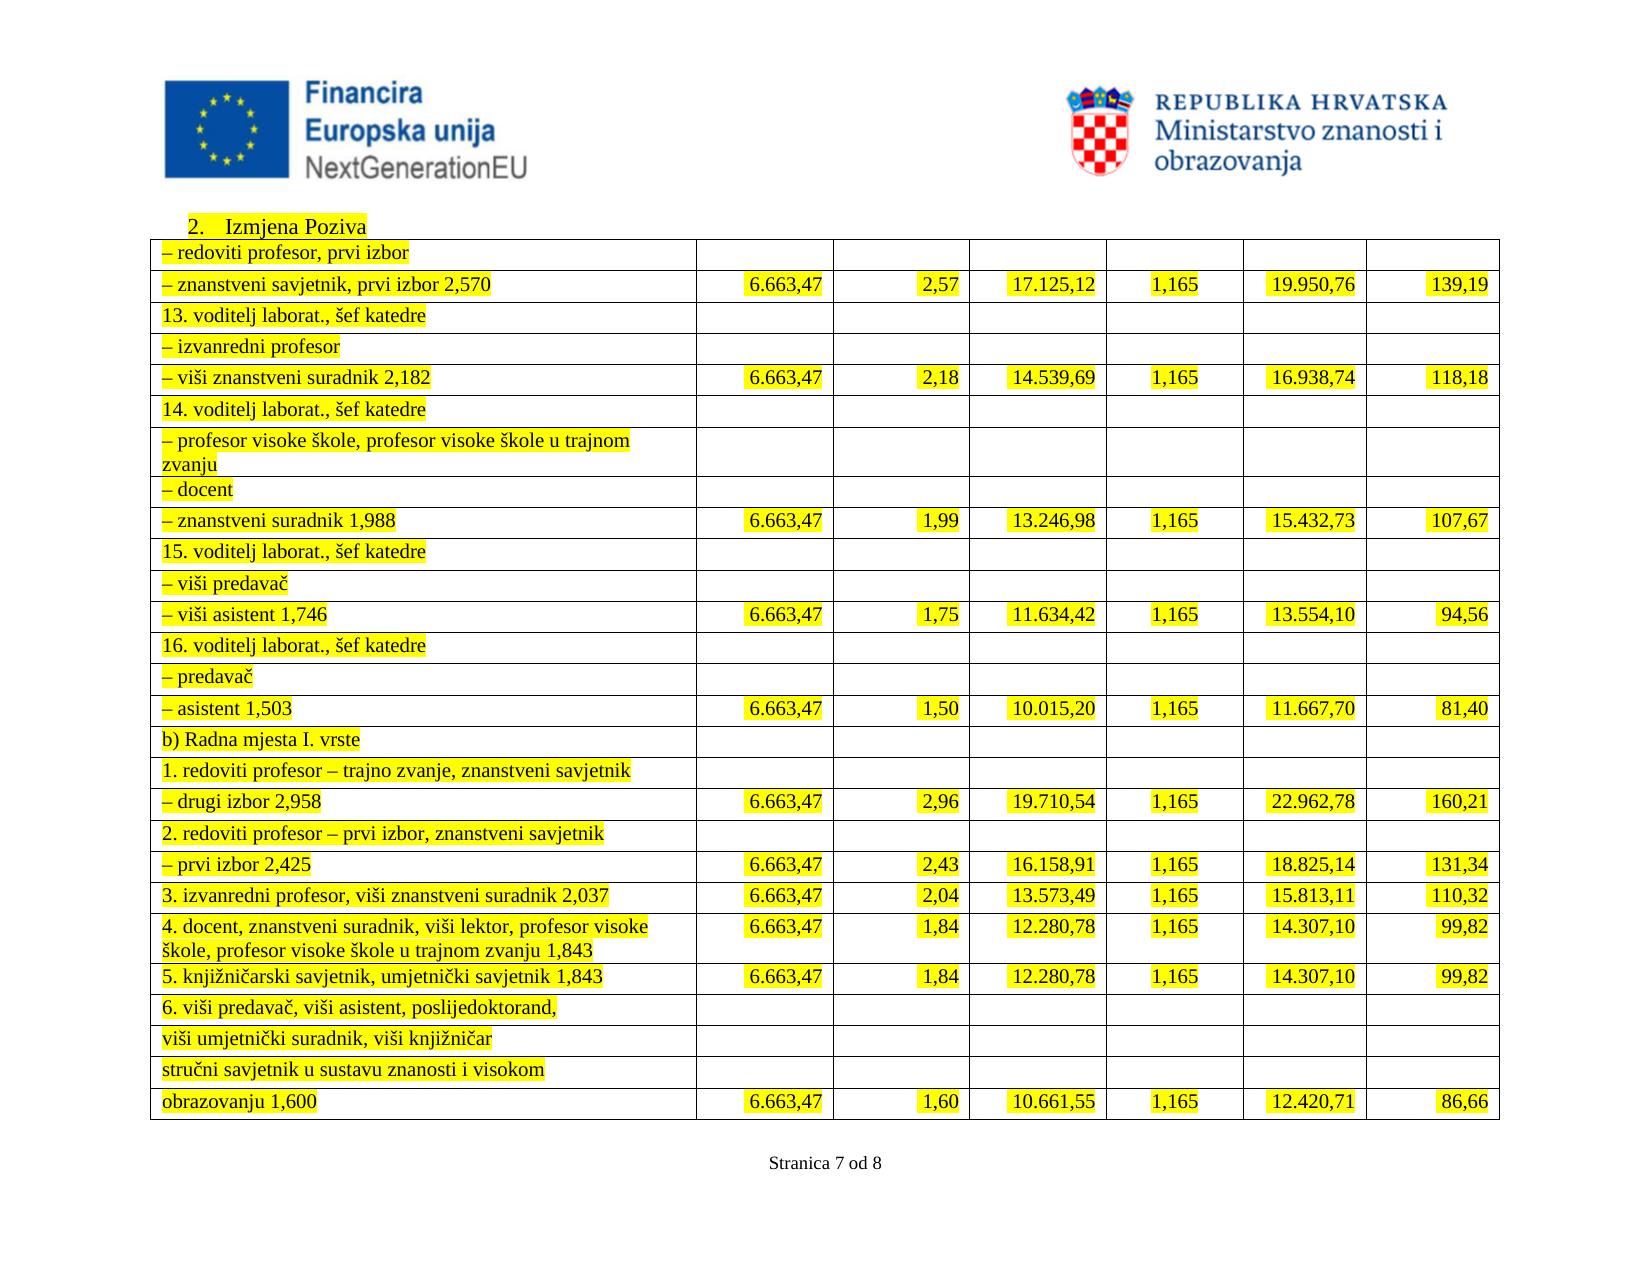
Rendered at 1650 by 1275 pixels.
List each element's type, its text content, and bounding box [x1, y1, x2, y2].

table_cell 14. voditelj laborat., šef katedre [151, 396, 696, 427]
table_cell 1,99 [834, 508, 969, 538]
table_cell [970, 727, 1106, 757]
table_cell [970, 396, 1106, 427]
table_cell 1,60 [834, 1089, 969, 1119]
table_cell 13.554,10 [1244, 602, 1366, 632]
table_cell [834, 821, 969, 851]
table_cell [1367, 1057, 1499, 1087]
table_cell 131,34 [1367, 852, 1499, 882]
table_cell [1107, 240, 1243, 270]
table_cell [970, 758, 1106, 788]
table_cell 1,165 [1107, 1089, 1243, 1119]
table_cell 2. redoviti profesor – prvi izbor, znanstveni savjetnik [151, 821, 696, 851]
table_cell [834, 633, 969, 663]
table_cell 6.663,47 [697, 602, 833, 632]
table_cell 1,165 [1107, 365, 1243, 395]
table_cell 16.158,91 [970, 852, 1106, 882]
table_cell [970, 334, 1106, 364]
table_cell [1107, 1057, 1243, 1087]
table_cell [1244, 240, 1366, 270]
table_cell – znanstveni suradnik 1,988 [151, 508, 696, 538]
table_cell [834, 240, 969, 270]
table_cell [697, 240, 833, 270]
table_cell [970, 664, 1106, 694]
table_cell 11.667,70 [1244, 696, 1366, 726]
table_cell [1367, 396, 1499, 427]
table_cell 6. viši predavač, viši asistent, poslijedoktorand, [151, 995, 696, 1025]
table_cell obrazovanju 1,600 [151, 1089, 696, 1119]
table_cell [1367, 428, 1499, 476]
table_cell 19.710,54 [970, 789, 1106, 819]
table_cell [1367, 539, 1499, 569]
table_cell 14.539,69 [970, 365, 1106, 395]
table_cell 15.432,73 [1244, 508, 1366, 538]
table_cell 11.634,42 [970, 602, 1106, 632]
table_cell [697, 821, 833, 851]
table_cell [1367, 633, 1499, 663]
table_cell 1,84 [834, 914, 969, 962]
table_cell [970, 1026, 1106, 1056]
table_cell – znanstveni savjetnik, prvi izbor 2,570 [151, 271, 696, 302]
table_cell [1244, 571, 1366, 601]
table_cell 118,18 [1367, 365, 1499, 395]
table_cell 6.663,47 [697, 365, 833, 395]
table_cell 6.663,47 [697, 696, 833, 726]
table_cell 6.663,47 [697, 271, 833, 302]
table_cell 139,19 [1367, 271, 1499, 302]
table_cell – izvanredni profesor [151, 334, 696, 364]
table_cell viši umjetnički suradnik, viši knjižničar [151, 1026, 696, 1056]
table_cell 3. izvanredni profesor, viši znanstveni suradnik 2,037 [151, 883, 696, 913]
table_cell [1107, 758, 1243, 788]
table_cell [834, 727, 969, 757]
table_cell 2,57 [834, 271, 969, 302]
table_cell 1,165 [1107, 602, 1243, 632]
table_cell 1,165 [1107, 271, 1243, 302]
table_cell [1244, 1026, 1366, 1056]
table_cell 12.420,71 [1244, 1089, 1366, 1119]
table_cell [1244, 477, 1366, 507]
table_cell 81,40 [1367, 696, 1499, 726]
table_cell 10.015,20 [970, 696, 1106, 726]
table_cell [1244, 303, 1366, 333]
table_cell 6.663,47 [697, 852, 833, 882]
table_cell [834, 477, 969, 507]
table_cell 1,165 [1107, 883, 1243, 913]
table_cell [834, 995, 969, 1025]
table_cell [697, 477, 833, 507]
table_cell [1367, 1026, 1499, 1056]
table_cell – docent [151, 477, 696, 507]
picture [160, 75, 550, 185]
table_cell [697, 1026, 833, 1056]
table_cell [1107, 334, 1243, 364]
table_cell 6.663,47 [697, 1089, 833, 1119]
table_cell [1367, 664, 1499, 694]
table_cell [834, 1057, 969, 1087]
table_cell 2,43 [834, 852, 969, 882]
table_cell 5. knjižničarski savjetnik, umjetnički savjetnik 1,843 [151, 964, 696, 994]
table_cell [1244, 1057, 1366, 1087]
table_cell [1244, 758, 1366, 788]
table_cell [1107, 664, 1243, 694]
table_cell – viši asistent 1,746 [151, 602, 696, 632]
table_cell 14.307,10 [1244, 964, 1366, 994]
table_cell [970, 571, 1106, 601]
table_cell [1244, 664, 1366, 694]
table_cell [1107, 303, 1243, 333]
table_cell [970, 303, 1106, 333]
table_cell [970, 539, 1106, 569]
table_cell 110,32 [1367, 883, 1499, 913]
table_cell 22.962,78 [1244, 789, 1366, 819]
table_cell [1107, 727, 1243, 757]
table_cell [697, 539, 833, 569]
table_cell 6.663,47 [697, 508, 833, 538]
table_cell [970, 1057, 1106, 1087]
table_cell [1244, 633, 1366, 663]
table_cell 2,04 [834, 883, 969, 913]
table_cell 1,165 [1107, 696, 1243, 726]
table_cell [1367, 240, 1499, 270]
table_cell [970, 477, 1106, 507]
table_cell [697, 1057, 833, 1087]
table_cell [1244, 334, 1366, 364]
table_cell [1107, 1026, 1243, 1056]
table_cell [1107, 633, 1243, 663]
table_cell 13.573,49 [970, 883, 1106, 913]
table_cell 6.663,47 [697, 883, 833, 913]
table_cell [1244, 428, 1366, 476]
table_cell [1367, 334, 1499, 364]
table_cell – drugi izbor 2,958 [151, 789, 696, 819]
table_cell 2,18 [834, 365, 969, 395]
table_cell 6.663,47 [697, 789, 833, 819]
table_cell 15. voditelj laborat., šef katedre [151, 539, 696, 569]
table_cell [834, 396, 969, 427]
table_cell 6.663,47 [697, 914, 833, 962]
table_cell 16. voditelj laborat., šef katedre [151, 633, 696, 663]
table_cell 1,165 [1107, 964, 1243, 994]
table_cell [1367, 571, 1499, 601]
table_cell 1,165 [1107, 852, 1243, 882]
table_cell [970, 633, 1106, 663]
table_cell [834, 334, 969, 364]
table_cell – viši predavač [151, 571, 696, 601]
table_cell [1107, 995, 1243, 1025]
table_cell [697, 396, 833, 427]
table_cell [1107, 428, 1243, 476]
table_cell – profesor visoke škole, profesor visoke škole u trajnom zvanju [217, 428, 696, 476]
table_cell [1244, 396, 1366, 427]
table_cell 17.125,12 [970, 271, 1106, 302]
table_cell [834, 571, 969, 601]
table_cell [1367, 758, 1499, 788]
table_cell [697, 758, 833, 788]
table_cell [834, 303, 969, 333]
table_cell [697, 303, 833, 333]
table_cell 99,82 [1367, 964, 1499, 994]
table_cell [970, 428, 1106, 476]
table_cell [834, 428, 969, 476]
table_cell [834, 1026, 969, 1056]
table_cell [697, 334, 833, 364]
table_cell [697, 664, 833, 694]
table_cell 12.280,78 [970, 914, 1106, 962]
table_cell 1,165 [1107, 508, 1243, 538]
table_cell [970, 240, 1106, 270]
table_cell 1,165 [1107, 914, 1243, 962]
table_cell 86,66 [1367, 1089, 1499, 1119]
table_cell 2,96 [834, 789, 969, 819]
table_cell [970, 995, 1106, 1025]
table_cell [697, 727, 833, 757]
table_cell 1,84 [834, 964, 969, 994]
table_cell [1107, 821, 1243, 851]
table_cell [1107, 539, 1243, 569]
table_cell 15.813,11 [1244, 883, 1366, 913]
table_cell 19.950,76 [1244, 271, 1366, 302]
table_cell 13.246,98 [970, 508, 1106, 538]
table_cell – viši znanstveni suradnik 2,182 [151, 365, 696, 395]
table_cell [1367, 995, 1499, 1025]
table_cell [697, 995, 833, 1025]
table_cell 1. redoviti profesor – trajno zvanje, znanstveni savjetnik [151, 758, 696, 788]
table_cell [697, 571, 833, 601]
table_cell [970, 821, 1106, 851]
table_cell 10.661,55 [970, 1089, 1106, 1119]
table_cell [1107, 571, 1243, 601]
table_cell [1367, 727, 1499, 757]
table_cell 107,67 [1367, 508, 1499, 538]
table_cell 13. voditelj laborat., šef katedre [151, 303, 696, 333]
table_cell – predavač [151, 664, 696, 694]
table_cell 160,21 [1367, 789, 1499, 819]
table_cell [1367, 303, 1499, 333]
table_cell – prvi izbor 2,425 [151, 852, 696, 882]
table_cell 6.663,47 [697, 964, 833, 994]
table_cell [697, 633, 833, 663]
table_cell 99,82 [1367, 914, 1499, 962]
table_cell [1244, 821, 1366, 851]
table_cell [1244, 539, 1366, 569]
table_cell 1,75 [834, 602, 969, 632]
table_cell [834, 758, 969, 788]
table_cell 18.825,14 [1244, 852, 1366, 882]
table_cell [1107, 477, 1243, 507]
table_cell [834, 539, 969, 569]
table_cell 94,56 [1367, 602, 1499, 632]
table_cell – asistent 1,503 [151, 696, 696, 726]
table_cell 14.307,10 [1244, 914, 1366, 962]
table_cell [834, 664, 969, 694]
picture [1056, 73, 1461, 185]
table_cell [1367, 477, 1499, 507]
table_cell stručni savjetnik u sustavu znanosti i visokom [151, 1057, 696, 1087]
table_cell [1367, 821, 1499, 851]
table_cell 4. docent, znanstveni suradnik, viši lektor, profesor visoke škole, profesor visoke škole u trajnom zvanju 1,843 [151, 914, 696, 962]
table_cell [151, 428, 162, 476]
table_cell [697, 428, 833, 476]
table_cell – redoviti profesor, prvi izbor [151, 240, 696, 270]
table_cell 12.280,78 [970, 964, 1106, 994]
table_cell [1244, 727, 1366, 757]
table_cell 16.938,74 [1244, 365, 1366, 395]
table_cell [1107, 396, 1243, 427]
table_cell b) Radna mjesta I. vrste [151, 727, 696, 757]
table_cell 1,50 [834, 696, 969, 726]
table_cell 1,165 [1107, 789, 1243, 819]
table_cell [1244, 995, 1366, 1025]
